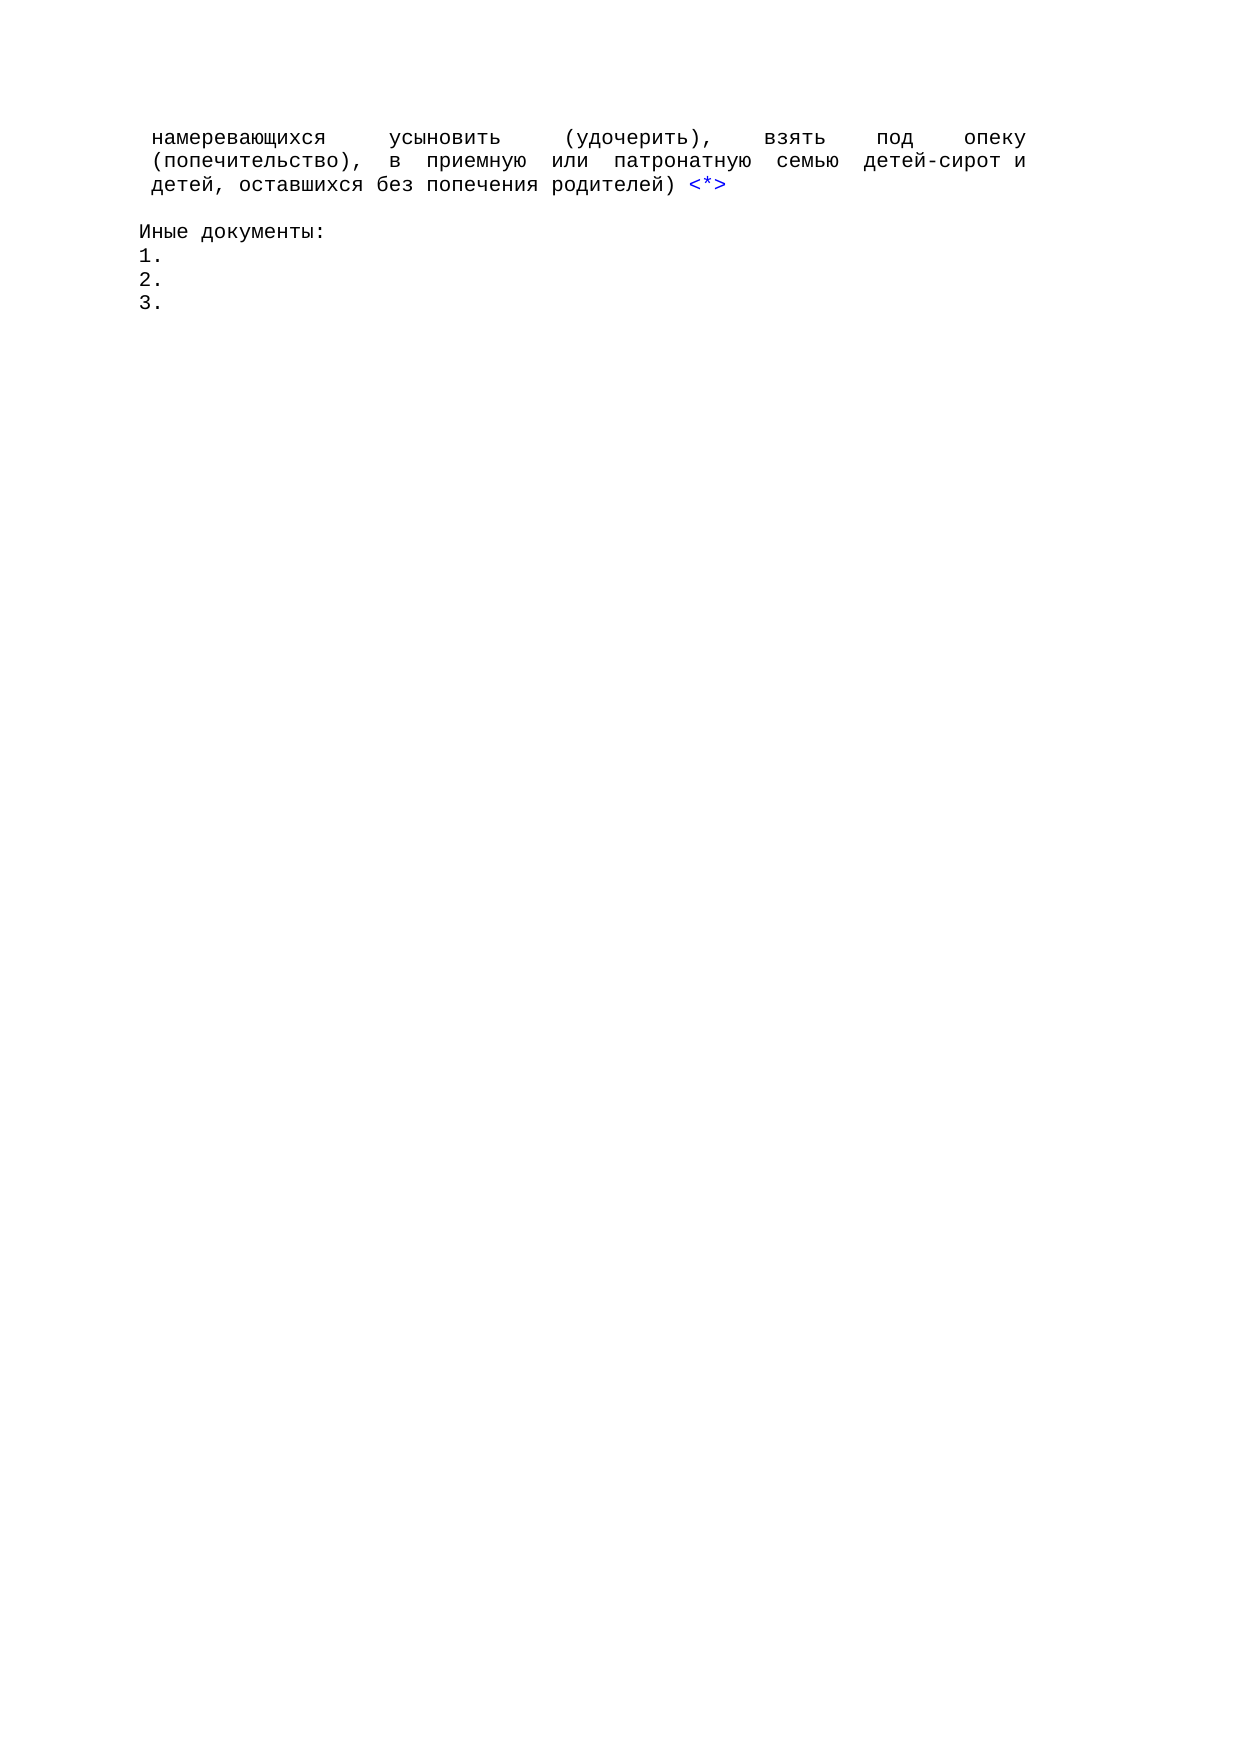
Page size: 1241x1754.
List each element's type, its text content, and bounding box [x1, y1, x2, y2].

subtitle намеревающихся усыновить (удочерить), взять под опеку [89, 127, 1167, 150]
subtitle 1. [89, 245, 1167, 268]
subtitle (попечительство), в приемную или патронатную семью детей-сирот и [89, 150, 1167, 174]
subtitle Иные документы: [89, 221, 1167, 245]
subtitle 3. [89, 292, 1167, 316]
subtitle 2. [89, 268, 1167, 292]
subtitle детей, оставшихся без попечения родителей) <*> [89, 174, 1167, 198]
